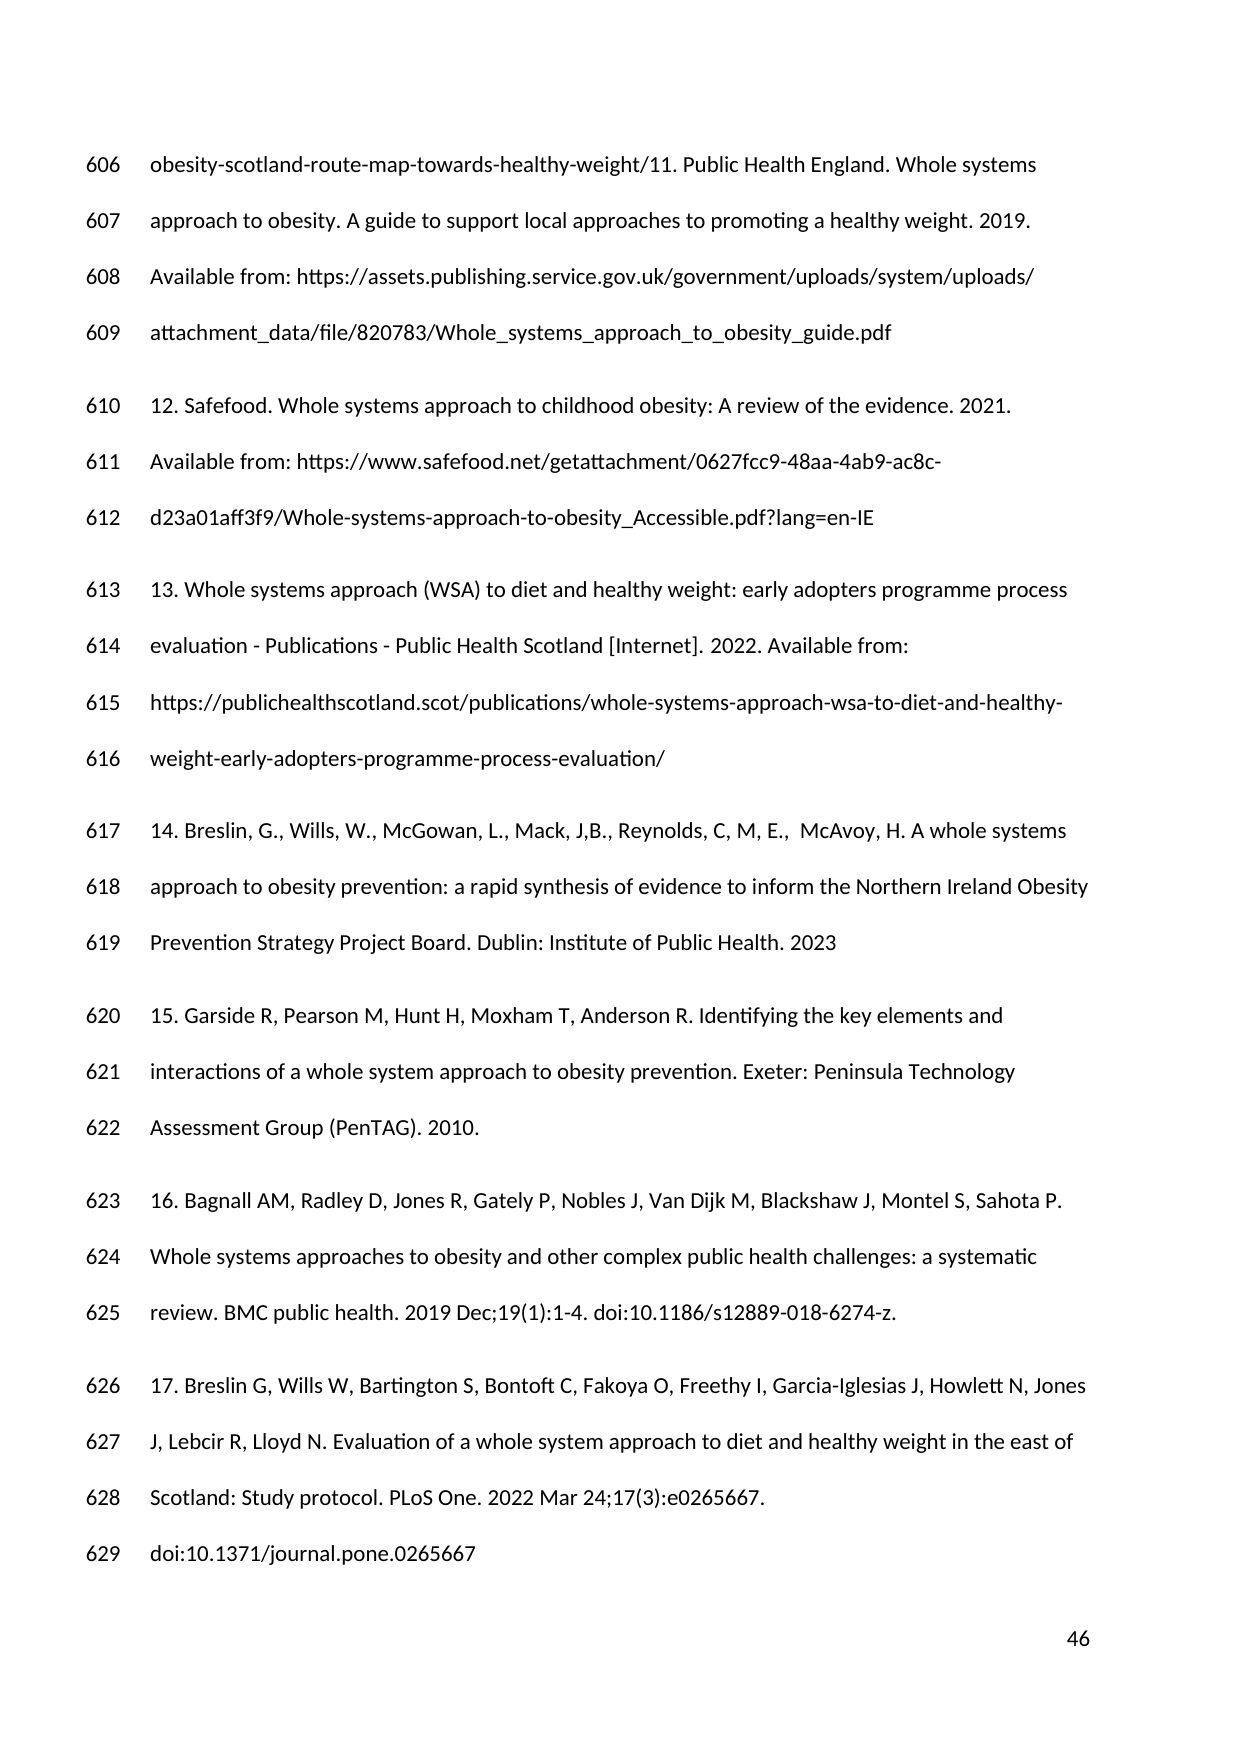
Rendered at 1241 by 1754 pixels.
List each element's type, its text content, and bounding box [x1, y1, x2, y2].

text 13. Whole systems approach (WSA) to diet and healthy weight: early adopters programme process evaluation - Publications - Public Health Scotland [Internet]. 2022. Available from: https://publichealthscotland.scot/publications/whole-systems-approach-wsa-to-diet-and-healthy-weight-early-adopters-programme-process-evaluation/ [150, 576, 1090, 772]
text 15. Garside R, Pearson M, Hunt H, Moxham T, Anderson R. Identifying the key elements and interactions of a whole system approach to obesity prevention. Exeter: Peninsula Technology Assessment Group (PenTAG). 2010. [150, 1001, 1090, 1141]
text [150, 150, 1090, 346]
text 14. Breslin, G., Wills, W., McGowan, L., Mack, J,B., Reynolds, C, M, E., McAvoy, H. A whole systems approach to obesity prevention: a rapid synthesis of evidence to inform the Northern Ireland Obesity Prevention Strategy Project Board. Dublin: Institute of Public Health. 2023 [150, 816, 1090, 957]
text 17. Breslin G, Wills W, Bartington S, Bontoft C, Fakoya O, Freethy I, Garcia-Iglesias J, Howlett N, Jones J, Lebcir R, Lloyd N. Evaluation of a whole system approach to diet and healthy weight in the east of Scotland: Study protocol. PLoS One. 2022 Mar 24;17(3):e0265667. doi:10.1371/journal.pone.0265667 [150, 1371, 1090, 1567]
text 12. Safefood. Whole systems approach to childhood obesity: A review of the evidence. 2021. Available from: https://www.safefood.net/getattachment/0627fcc9-48aa-4ab9-ac8c-d23a01aff3f9/Whole-systems-approach-to-obesity_Accessible.pdf?lang=en-IE [150, 391, 1090, 531]
text 16. Bagnall AM, Radley D, Jones R, Gately P, Nobles J, Van Dijk M, Blackshaw J, Montel S, Sahota P. Whole systems approaches to obesity and other complex public health challenges: a systematic review. BMC public health. 2019 Dec;19(1):1-4. doi:10.1186/s12889-018-6274-z. [150, 1186, 1090, 1326]
